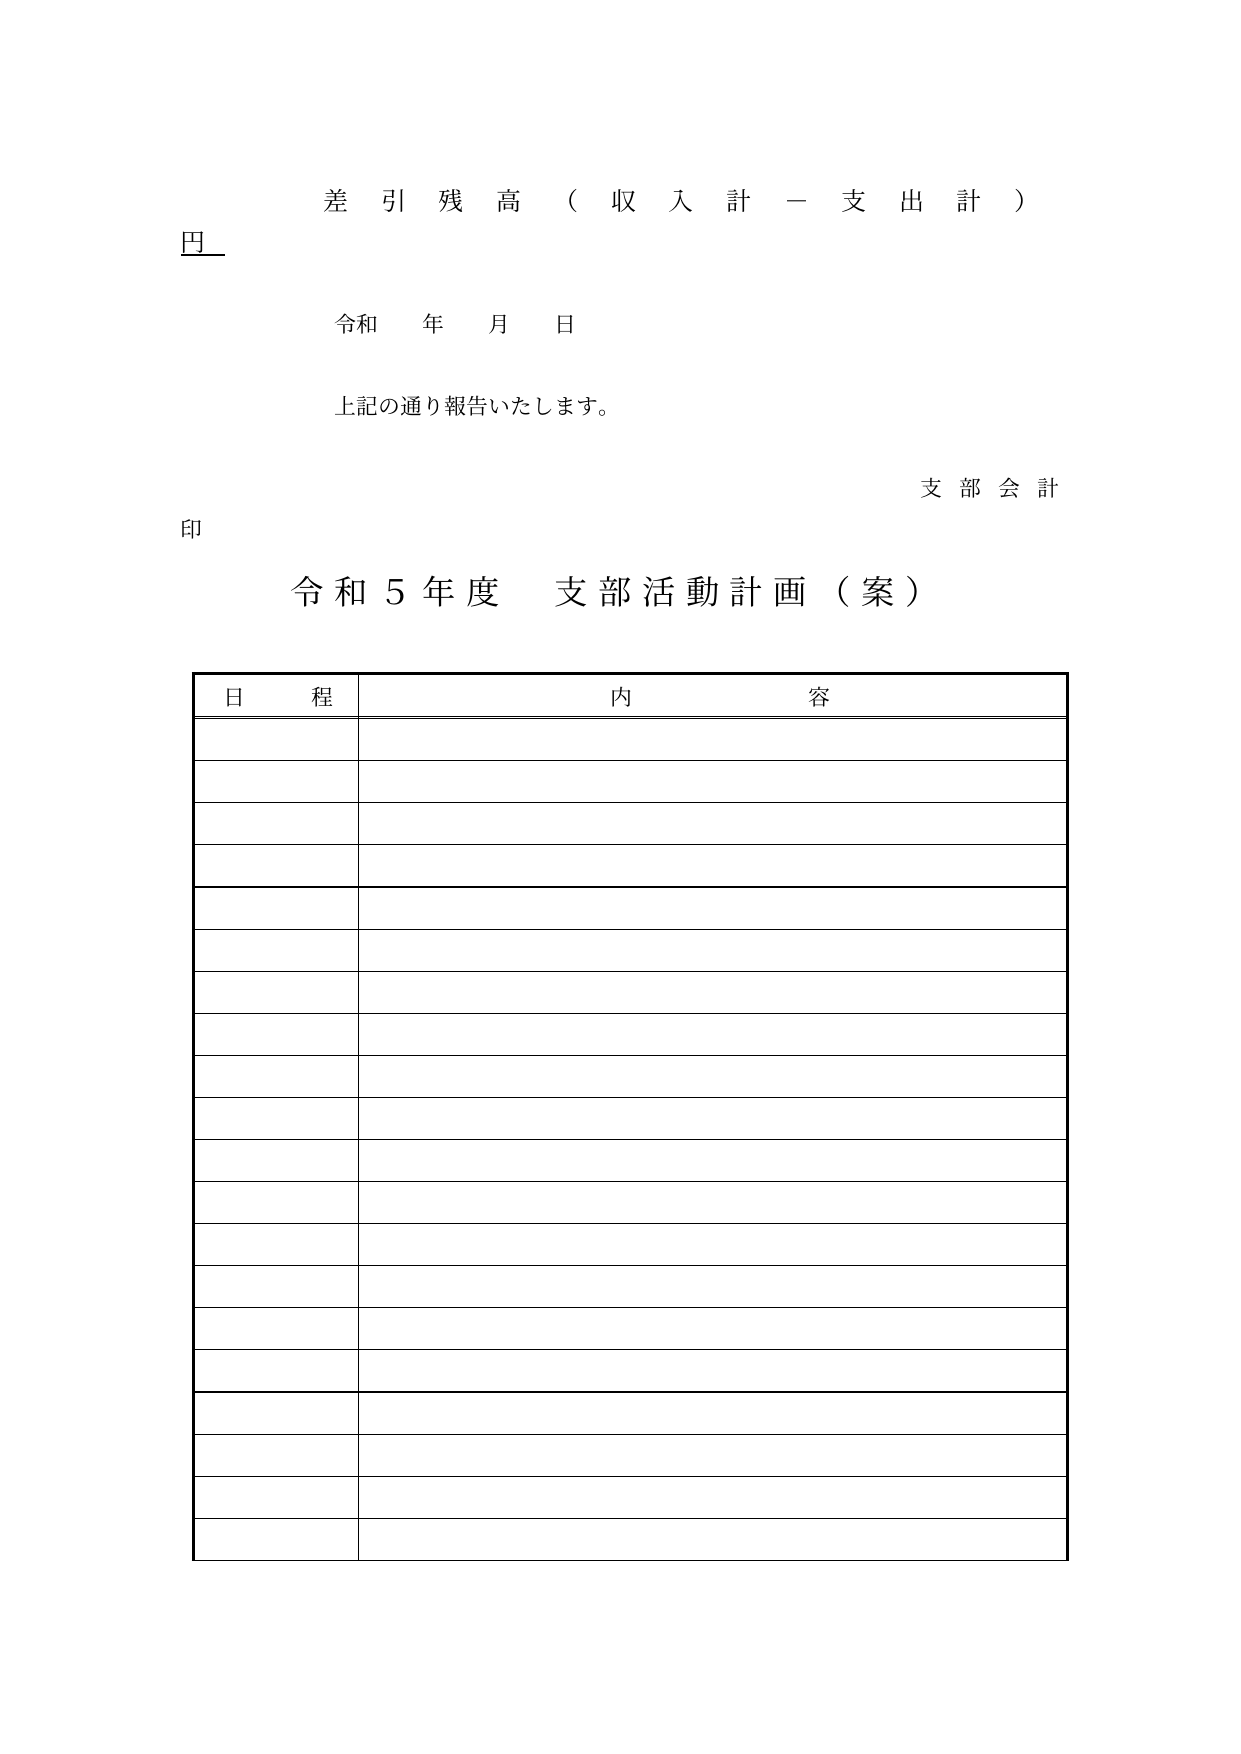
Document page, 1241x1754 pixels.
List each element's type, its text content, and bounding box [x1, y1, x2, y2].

table_cell [195, 888, 358, 928]
table_cell [359, 972, 1066, 1013]
table_cell [359, 930, 1066, 971]
table_header 内 容 [359, 675, 1066, 716]
table_cell [195, 1182, 358, 1223]
table_cell [195, 1014, 358, 1055]
table_cell [195, 845, 358, 886]
text 令和 年 月 日 [181, 302, 1060, 343]
text 差引残高（収入計－支出計） 円 [181, 179, 1060, 261]
table_cell [359, 888, 1066, 928]
table_cell [359, 1056, 1066, 1097]
table_cell [195, 1140, 358, 1181]
table_cell [195, 930, 358, 971]
table_cell [195, 803, 358, 844]
table_cell [195, 1098, 358, 1139]
text 令和５年度 支部活動計画（案） [181, 549, 1060, 631]
table_cell [359, 1435, 1066, 1476]
table_cell [195, 1435, 358, 1476]
table_cell [359, 1098, 1066, 1139]
table_cell [195, 1350, 358, 1391]
table_cell [195, 1224, 358, 1265]
table_cell [359, 1014, 1066, 1055]
table_cell [195, 972, 358, 1013]
table_cell [359, 845, 1066, 886]
text 上記の通り報告いたします。 [181, 384, 1060, 426]
table_cell [359, 1477, 1066, 1518]
table_cell [359, 1350, 1066, 1391]
table_cell [195, 761, 358, 802]
table_cell [359, 1519, 1066, 1560]
text 支部会計 印 [181, 467, 1060, 549]
table_cell [195, 1477, 358, 1518]
table_cell [359, 761, 1066, 802]
table_cell [359, 719, 1066, 760]
table_cell [195, 1519, 358, 1560]
table_cell [195, 1308, 358, 1349]
table_cell [359, 1224, 1066, 1265]
table_cell [359, 1140, 1066, 1181]
table_cell [359, 1393, 1066, 1433]
table_cell [195, 1056, 358, 1097]
table_cell [195, 719, 358, 760]
table_cell [195, 1393, 358, 1433]
table_cell [359, 1308, 1066, 1349]
table_cell [195, 1266, 358, 1307]
table_cell [359, 1266, 1066, 1307]
table_cell [359, 803, 1066, 844]
table_header 日 程 [195, 675, 358, 716]
table_cell [359, 1182, 1066, 1223]
